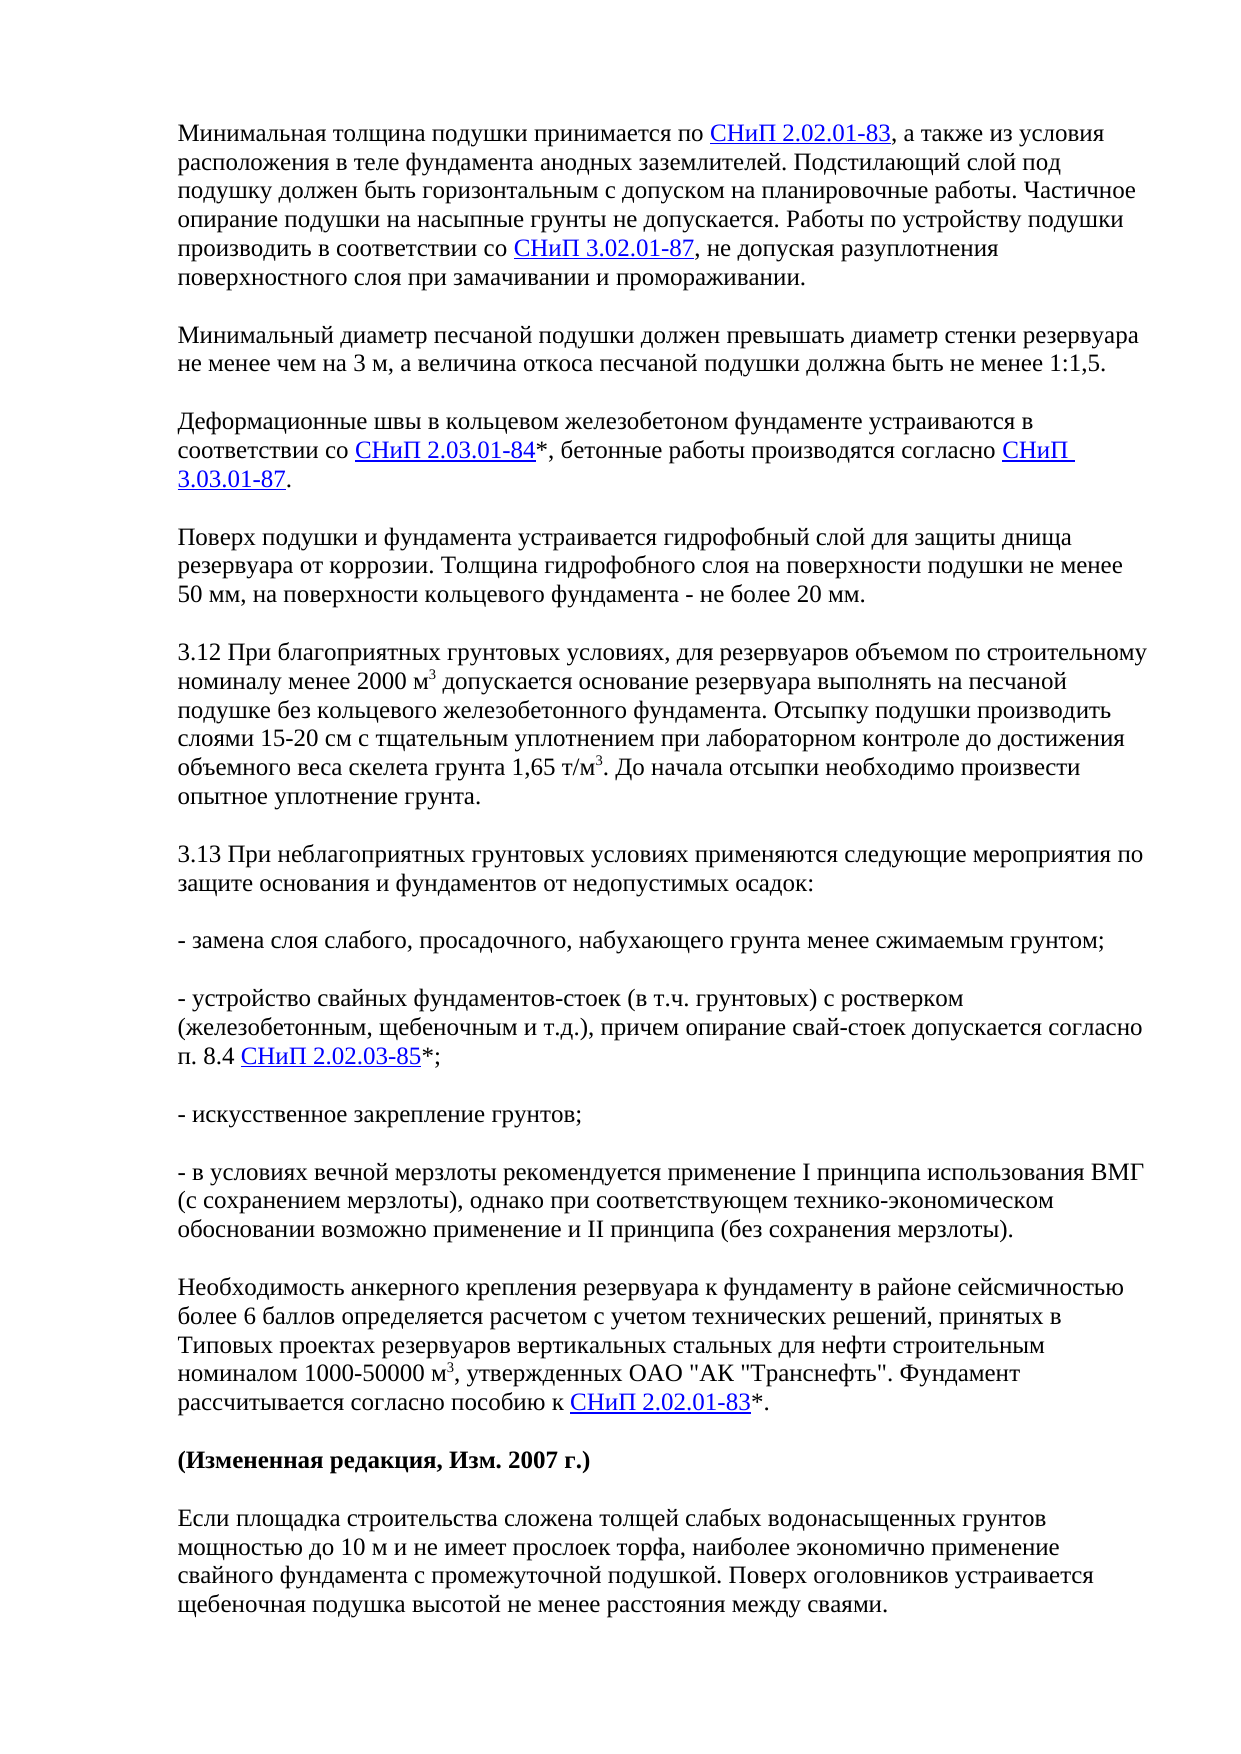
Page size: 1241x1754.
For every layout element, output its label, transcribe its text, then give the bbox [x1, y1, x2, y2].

text - устройство свайных фундаментов-стоек (в т.ч. грунтовых) с ростверком (железобетонным, щебеночным и т.д.), причем опирание свай-стоек допускается согласно п. 8.4 СНиП 2.02.03-85*; [177, 983, 1152, 1070]
text Если площадка строительства сложена толщей слабых водонасыщенных грунтов мощностью до 10 м и не имеет прослоек торфа, наиболее экономично применение свайного фундамента с промежуточной подушкой. Поверх оголовников устраивается щебеночная подушка высотой не менее расстояния между сваями. [177, 1503, 1152, 1618]
text 3.12 При благоприятных грунтовых условиях, для резервуаров объемом по строительному номиналу менее 2000 м3 допускается основание резервуара выполнять на песчаной подушке без кольцевого железобетонного фундамента. Отсыпку подушки производить слоями 15-20 см с тщательным уплотнением при лабораторном контроле до достижения объемного веса скелета грунта 1,65 т/м3. До начала отсыпки необходимо произвести опытное уплотнение грунта. [177, 637, 1152, 810]
text Минимальная толщина подушки принимается по СНиП 2.02.01-83, а также из условия расположения в теле фундамента анодных заземлителей. Подстилающий слой под подушку должен быть горизонтальным с допуском на планировочные работы. Частичное опирание подушки на насыпные грунты не допускается. Работы по устройству подушки производить в соответствии со СНиП 3.02.01-87, не допуская разуплотнения поверхностного слоя при замачивании и промораживании. [177, 118, 1152, 291]
text Поверх подушки и фундамента устраивается гидрофобный слой для защиты днища резервуара от коррозии. Толщина гидрофобного слоя на поверхности подушки не менее 50 мм, на поверхности кольцевого фундамента - не более 20 мм. [177, 522, 1152, 608]
text Деформационные швы в кольцевом железобетоном фундаменте устраиваются в соответствии со СНиП 2.03.01-84*, бетонные работы производятся согласно СНиП 3.03.01-87. [177, 406, 1152, 493]
text 3.13 При неблагоприятных грунтовых условиях применяются следующие мероприятия по защите основания и фундаментов от недопустимых осадок: [177, 839, 1152, 896]
text (Измененная редакция, Изм. 2007 г.) [177, 1445, 1152, 1474]
text - замена слоя слабого, просадочного, набухающего грунта менее сжимаемым грунтом; [177, 926, 1152, 954]
text Минимальный диаметр песчаной подушки должен превышать диаметр стенки резервуара не менее чем на 3 м, а величина откоса песчаной подушки должна быть не менее 1:1,5. [177, 320, 1152, 377]
text - в условиях вечной мерзлоты рекомендуется применение I принципа использования ВМГ (с сохранением мерзлоты), однако при соответствующем технико-экономическом обосновании возможно применение и II принципа (без сохранения мерзлоты). [177, 1157, 1152, 1243]
text - искусственное закрепление грунтов; [177, 1099, 1152, 1128]
text Необходимость анкерного крепления резервуара к фундаменту в районе сейсмичностью более 6 баллов определяется расчетом с учетом технических решений, принятых в Типовых проектах резервуаров вертикальных стальных для нефти строительным номиналом 1000-50000 м3, утвержденных ОАО "АК "Транснефть". Фундамент рассчитывается согласно пособию к СНиП 2.02.01-83*. [177, 1272, 1152, 1416]
